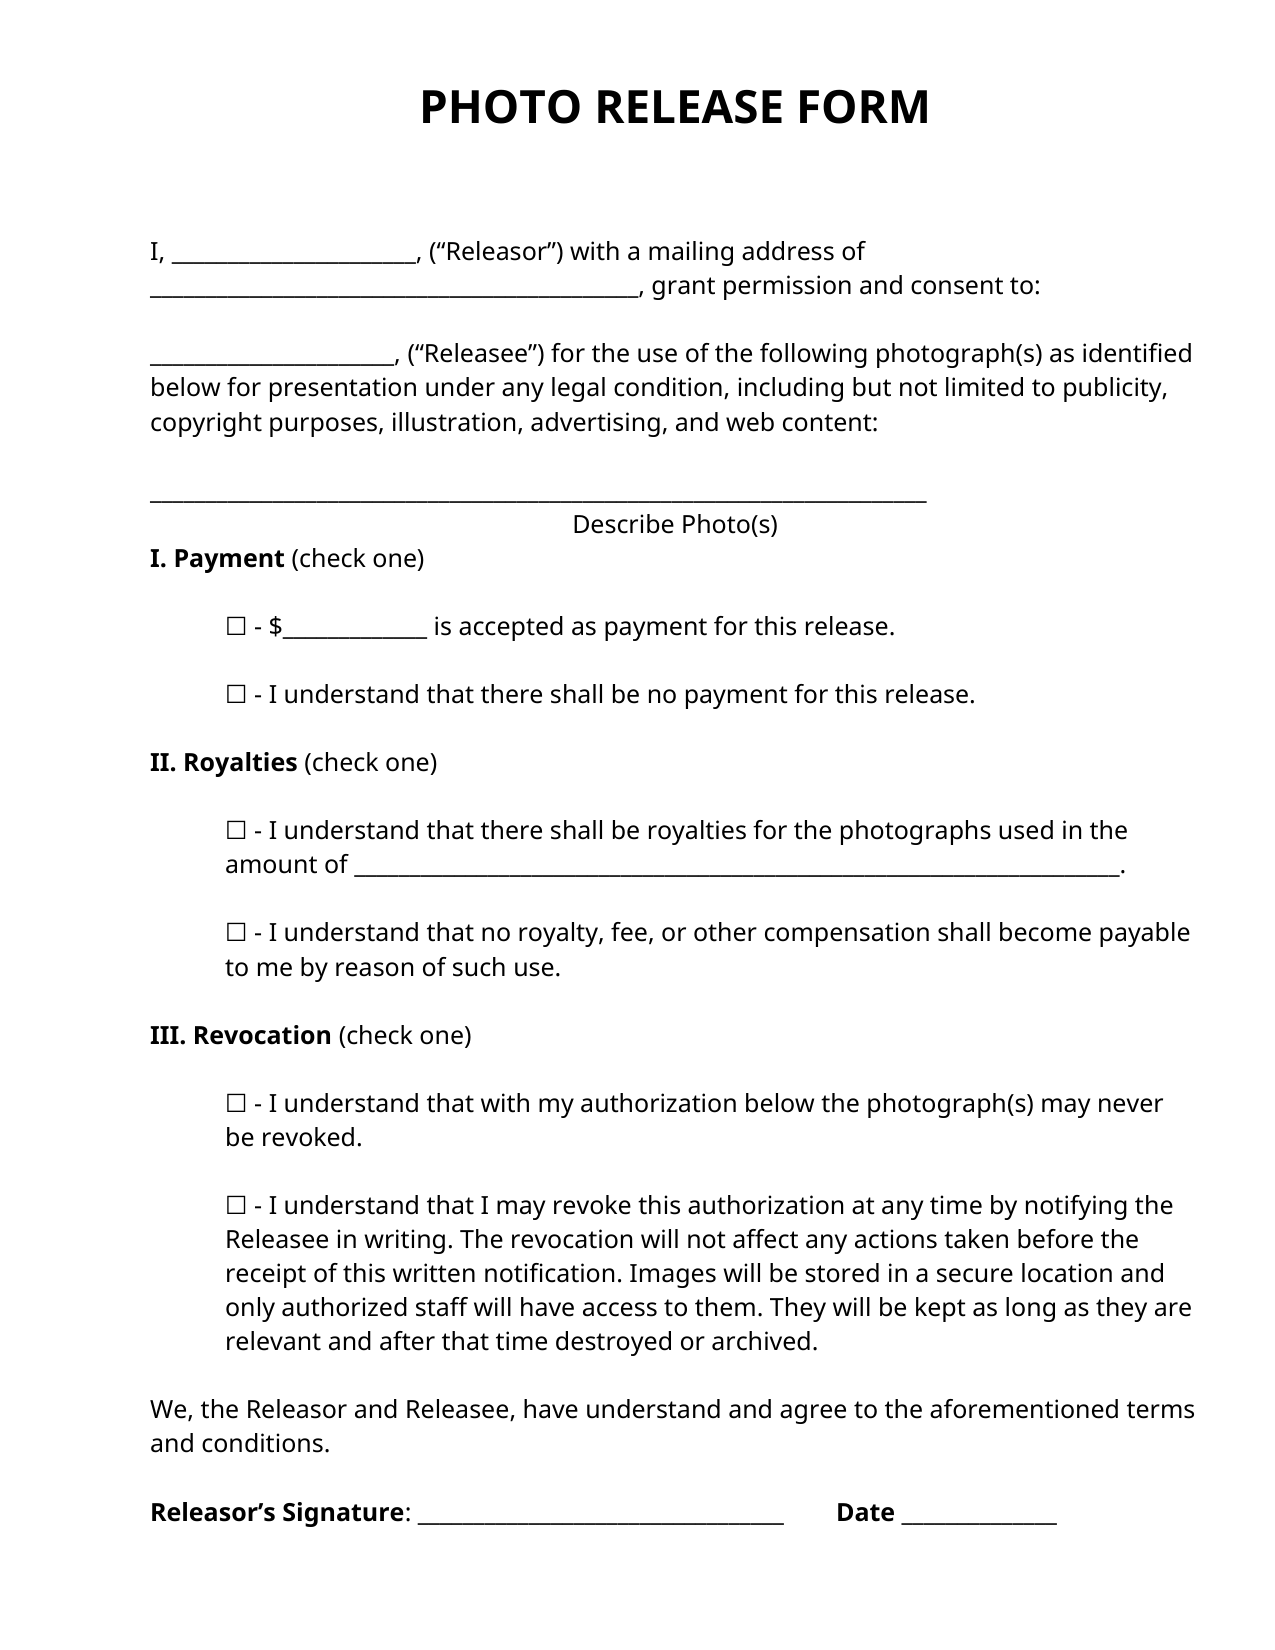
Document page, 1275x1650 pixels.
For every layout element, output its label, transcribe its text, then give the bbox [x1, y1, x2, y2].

text - I understand that there shall be no payment for this release. [150, 677, 1125, 711]
text - I understand that I may revoke this authorization at any time by notifying the Releasee in writing. The revocation will not affect any actions taken before the receipt of this written notification. Images will be stored in a secure location and only authorized staff will have access to them. They will be kept as long as they are relevant and after that time destroyed or archived. [150, 1188, 1125, 1358]
text - I understand that there shall be royalties for the photographs used in the amount of _____________________________________________________________________. [150, 813, 1125, 881]
text I. Payment (check one) [150, 540, 1200, 574]
text PHOTO RELEASE FORM [150, 75, 1200, 137]
text ______________________________________________________________________ [150, 472, 1200, 506]
text - $_____________ is accepted as payment for this release. [150, 608, 1125, 643]
text - I understand that with my authorization below the photograph(s) may never be revoked. [150, 1085, 1125, 1153]
text I, ______________________, (“Releasor”) with a mailing address of ____________________________________________, grant permission and consent to: [150, 234, 1200, 302]
text ______________________, (“Releasee”) for the use of the following photograph(s) as identified below for presentation under any legal condition, including but not limited to publicity, copyright purposes, illustration, advertising, and web content: [150, 336, 1200, 438]
text Describe Photo(s) [150, 506, 1200, 540]
text - I understand that no royalty, fee, or other compensation shall become payable to me by reason of such use. [150, 915, 1125, 983]
text We, the Releasor and Releasee, have understand and agree to the aforementioned terms and conditions. [150, 1392, 1200, 1460]
text II. Royalties (check one) [150, 745, 1200, 779]
text Releasor’s Signature: _________________________________ Date ______________ [150, 1494, 1200, 1528]
text III. Revocation (check one) [150, 1017, 1200, 1051]
